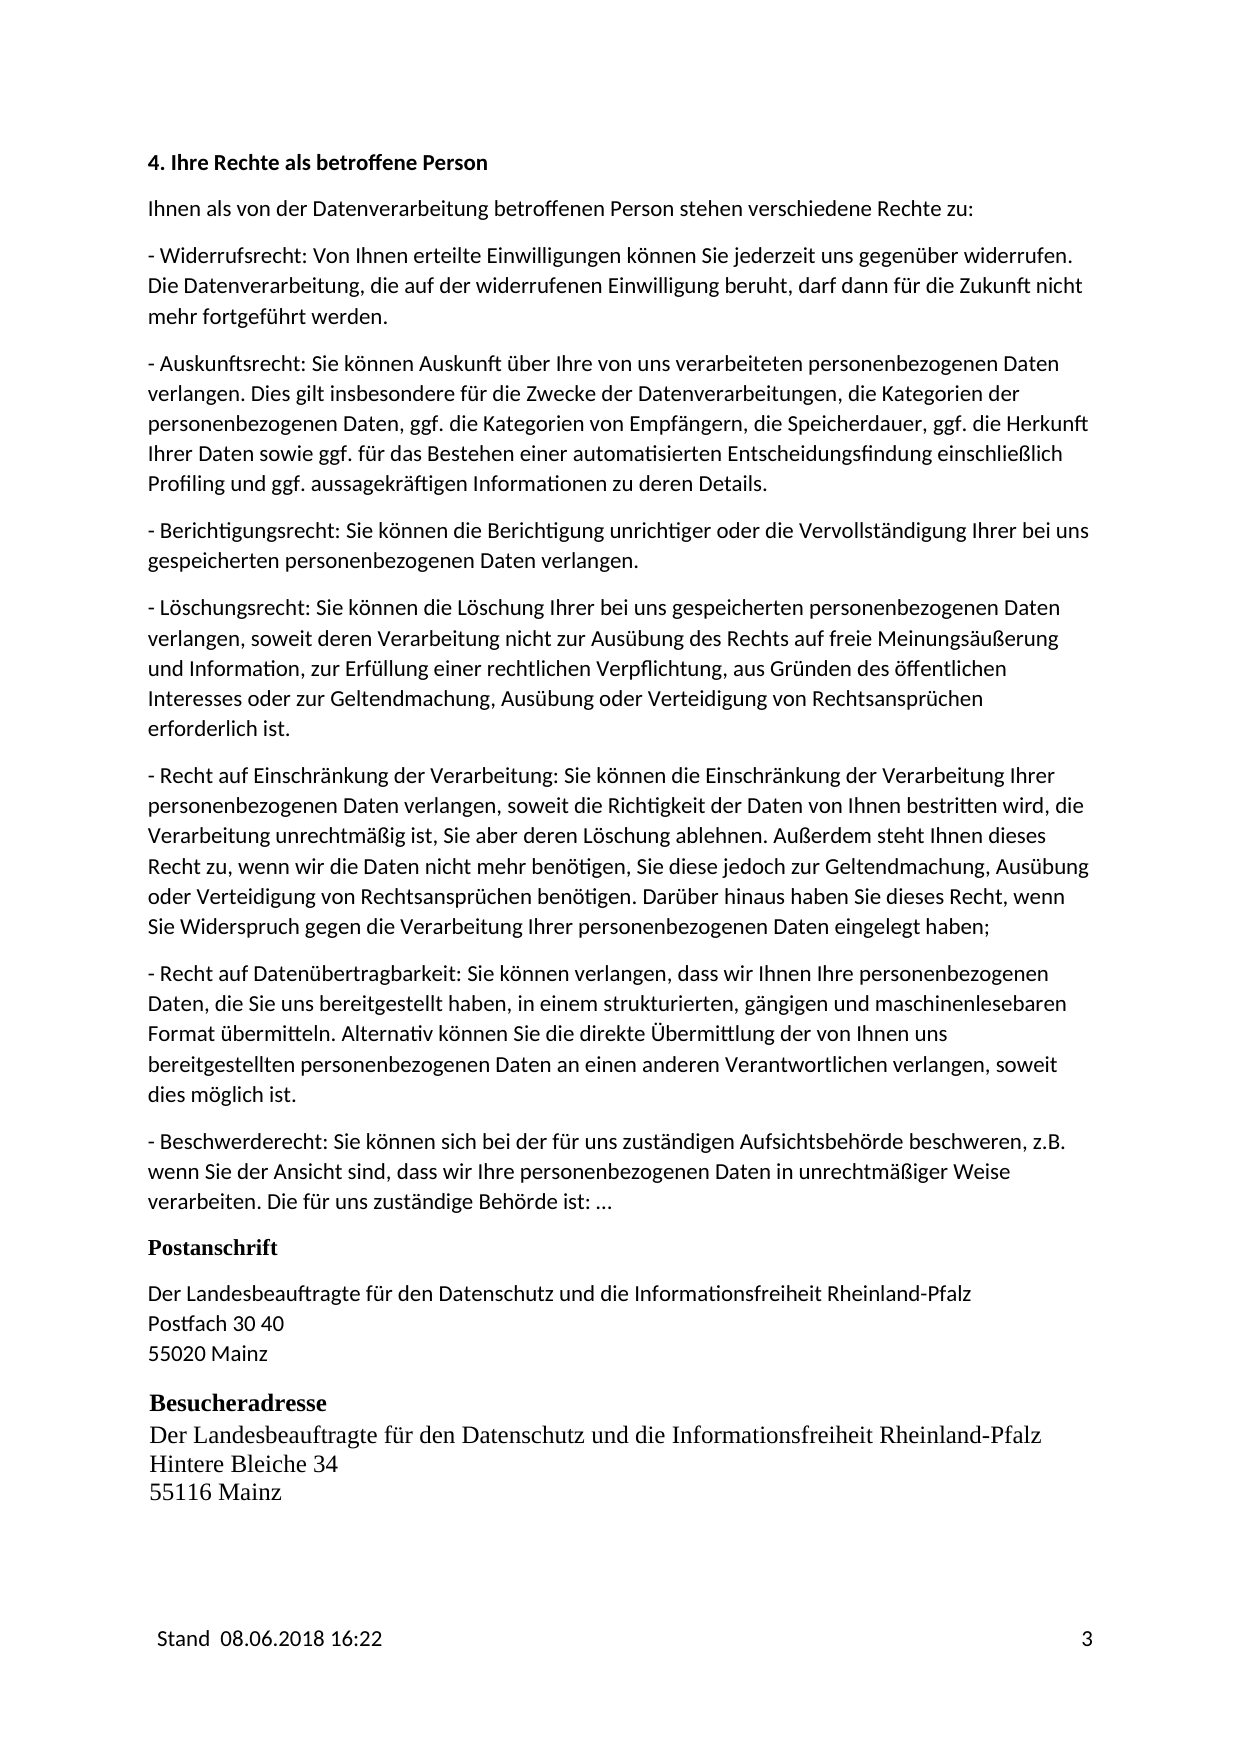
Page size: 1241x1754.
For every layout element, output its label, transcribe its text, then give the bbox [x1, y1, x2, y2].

text - Löschungsrecht: Sie können die Löschung Ihrer bei uns gespeicherten personenbezogenen Daten verlangen, soweit deren Verarbeitung nicht zur Ausübung des Rechts auf freie Meinungsäußerung und Information, zur Erfüllung einer rechtlichen Verpflichtung, aus Gründen des öffentlichen Interesses oder zur Geltendmachung, Ausübung oder Verteidigung von Rechtsansprüchen erforderlich ist. [148, 593, 1093, 742]
text 4. Ihre Rechte als betroffene Person [148, 148, 1093, 176]
text Der Landesbeauftragte für den Datenschutz und die Informationsfreiheit Rheinland-Pfalz Postfach 30 40 55020 Mainz [148, 1279, 1093, 1368]
text - Recht auf Datenübertragbarkeit: Sie können verlangen, dass wir Ihnen Ihre personenbezogenen Daten, die Sie uns bereitgestellt haben, in einem strukturierten, gängigen und maschinenlesebaren Format übermitteln. Alternativ können Sie die direkte Übermittlung der von Ihnen uns bereitgestellten personenbezogenen Daten an einen anderen Verantwortlichen verlangen, soweit dies möglich ist. [148, 959, 1093, 1108]
table_header Besucheradresse [148, 1386, 1050, 1418]
text - Berichtigungsrecht: Sie können die Berichtigung unrichtiger oder die Vervollständigung Ihrer bei uns gespeicherten personenbezogenen Daten verlangen. [148, 516, 1093, 574]
table_cell Der Landesbeauftragte für den Datenschutz und die Informationsfreiheit Rheinland-Pfalz Hintere Bleiche 34 55116 Mainz [148, 1418, 1050, 1508]
text - Recht auf Einschränkung der Verarbeitung: Sie können die Einschränkung der Verarbeitung Ihrer personenbezogenen Daten verlangen, soweit die Richtigkeit der Daten von Ihnen bestritten wird, die Verarbeitung unrechtmäßig ist, Sie aber deren Löschung ablehnen. Außerdem steht Ihnen dieses Recht zu, wenn wir die Daten nicht mehr benötigen, Sie diese jedoch zur Geltendmachung, Ausübung oder Verteidigung von Rechtsansprüchen benötigen. Darüber hinaus haben Sie dieses Recht, wenn Sie Widerspruch gegen die Verarbeitung Ihrer personenbezogenen Daten eingelegt haben; [148, 761, 1093, 940]
text Ihnen als von der Datenverarbeitung betroffenen Person stehen verschiedene Rechte zu: [148, 194, 1093, 222]
text - Beschwerderecht: Sie können sich bei der für uns zuständigen Aufsichtsbehörde beschweren, z.B. wenn Sie der Ansicht sind, dass wir Ihre personenbezogenen Daten in unrechtmäßiger Weise verarbeiten. Die für uns zuständige Behörde ist: … [148, 1127, 1093, 1215]
text Postanschrift [148, 1234, 1093, 1260]
text - Auskunftsrecht: Sie können Auskunft über Ihre von uns verarbeiteten personenbezogenen Daten verlangen. Dies gilt insbesondere für die Zwecke der Datenverarbeitungen, die Kategorien der personenbezogenen Daten, ggf. die Kategorien von Empfängern, die Speicherdauer, ggf. die Herkunft Ihrer Daten sowie ggf. für das Bestehen einer automatisierten Entscheidungsfindung einschließlich Profiling und ggf. aussagekräftigen Informationen zu deren Details. [148, 349, 1093, 497]
text - Widerrufsrecht: Von Ihnen erteilte Einwilligungen können Sie jederzeit uns gegenüber widerrufen. Die Datenverarbeitung, die auf der widerrufenen Einwilligung beruht, darf dann für die Zukunft nicht mehr fortgeführt werden. [148, 241, 1093, 330]
